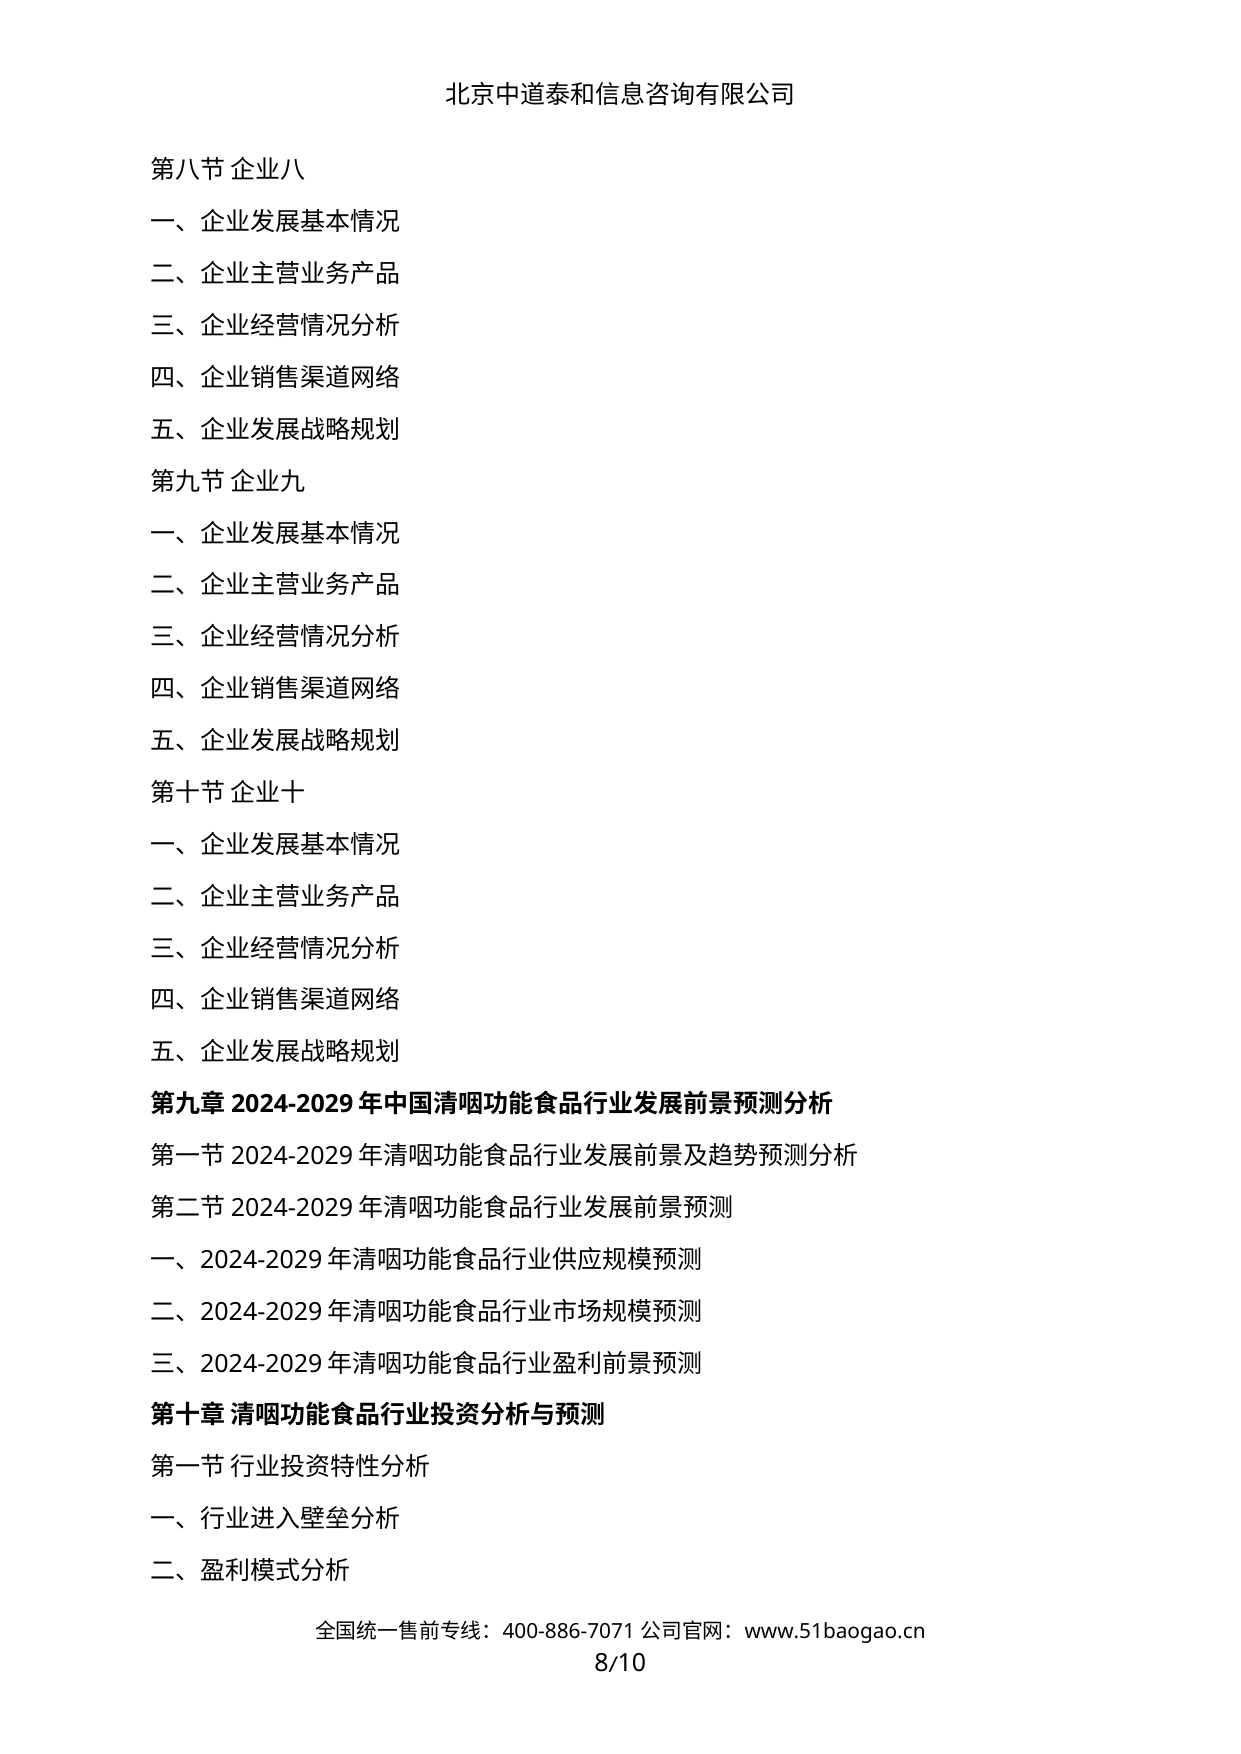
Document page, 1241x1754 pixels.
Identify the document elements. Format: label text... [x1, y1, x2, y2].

text 五、企业发展战略规划 [150, 409, 1090, 446]
text 三、企业经营情况分析 [150, 617, 1090, 653]
text 第一节 2024-2029年清咽功能食品行业发展前景及趋势预测分析 [150, 1136, 1090, 1172]
text 四、企业销售渠道网络 [150, 357, 1090, 394]
text 四、企业销售渠道网络 [150, 669, 1090, 705]
text 一、企业发展基本情况 [150, 824, 1090, 861]
text 四、企业销售渠道网络 [150, 980, 1090, 1016]
text 三、企业经营情况分析 [150, 928, 1090, 964]
text 二、企业主营业务产品 [150, 254, 1090, 290]
text 一、行业进入壁垒分析 [150, 1499, 1090, 1535]
text 第十节 企业十 [150, 772, 1090, 809]
text 一、企业发展基本情况 [150, 202, 1090, 238]
text 第十章 清咽功能食品行业投资分析与预测 [150, 1395, 1090, 1431]
text 第二节 2024-2029年清咽功能食品行业发展前景预测 [150, 1187, 1090, 1224]
text 第九节 企业九 [150, 461, 1090, 497]
text 第九章 2024-2029年中国清咽功能食品行业发展前景预测分析 [150, 1084, 1090, 1120]
text 三、企业经营情况分析 [150, 306, 1090, 342]
text 五、企业发展战略规划 [150, 721, 1090, 757]
text 第一节 行业投资特性分析 [150, 1447, 1090, 1483]
text 二、2024-2029年清咽功能食品行业市场规模预测 [150, 1291, 1090, 1327]
text 一、2024-2029年清咽功能食品行业供应规模预测 [150, 1239, 1090, 1276]
text 二、企业主营业务产品 [150, 565, 1090, 601]
text 第八节 企业八 [150, 150, 1090, 186]
text 三、2024-2029年清咽功能食品行业盈利前景预测 [150, 1343, 1090, 1379]
text 一、企业发展基本情况 [150, 513, 1090, 549]
text 二、盈利模式分析 [150, 1551, 1090, 1587]
text 二、企业主营业务产品 [150, 876, 1090, 912]
text 五、企业发展战略规划 [150, 1032, 1090, 1068]
